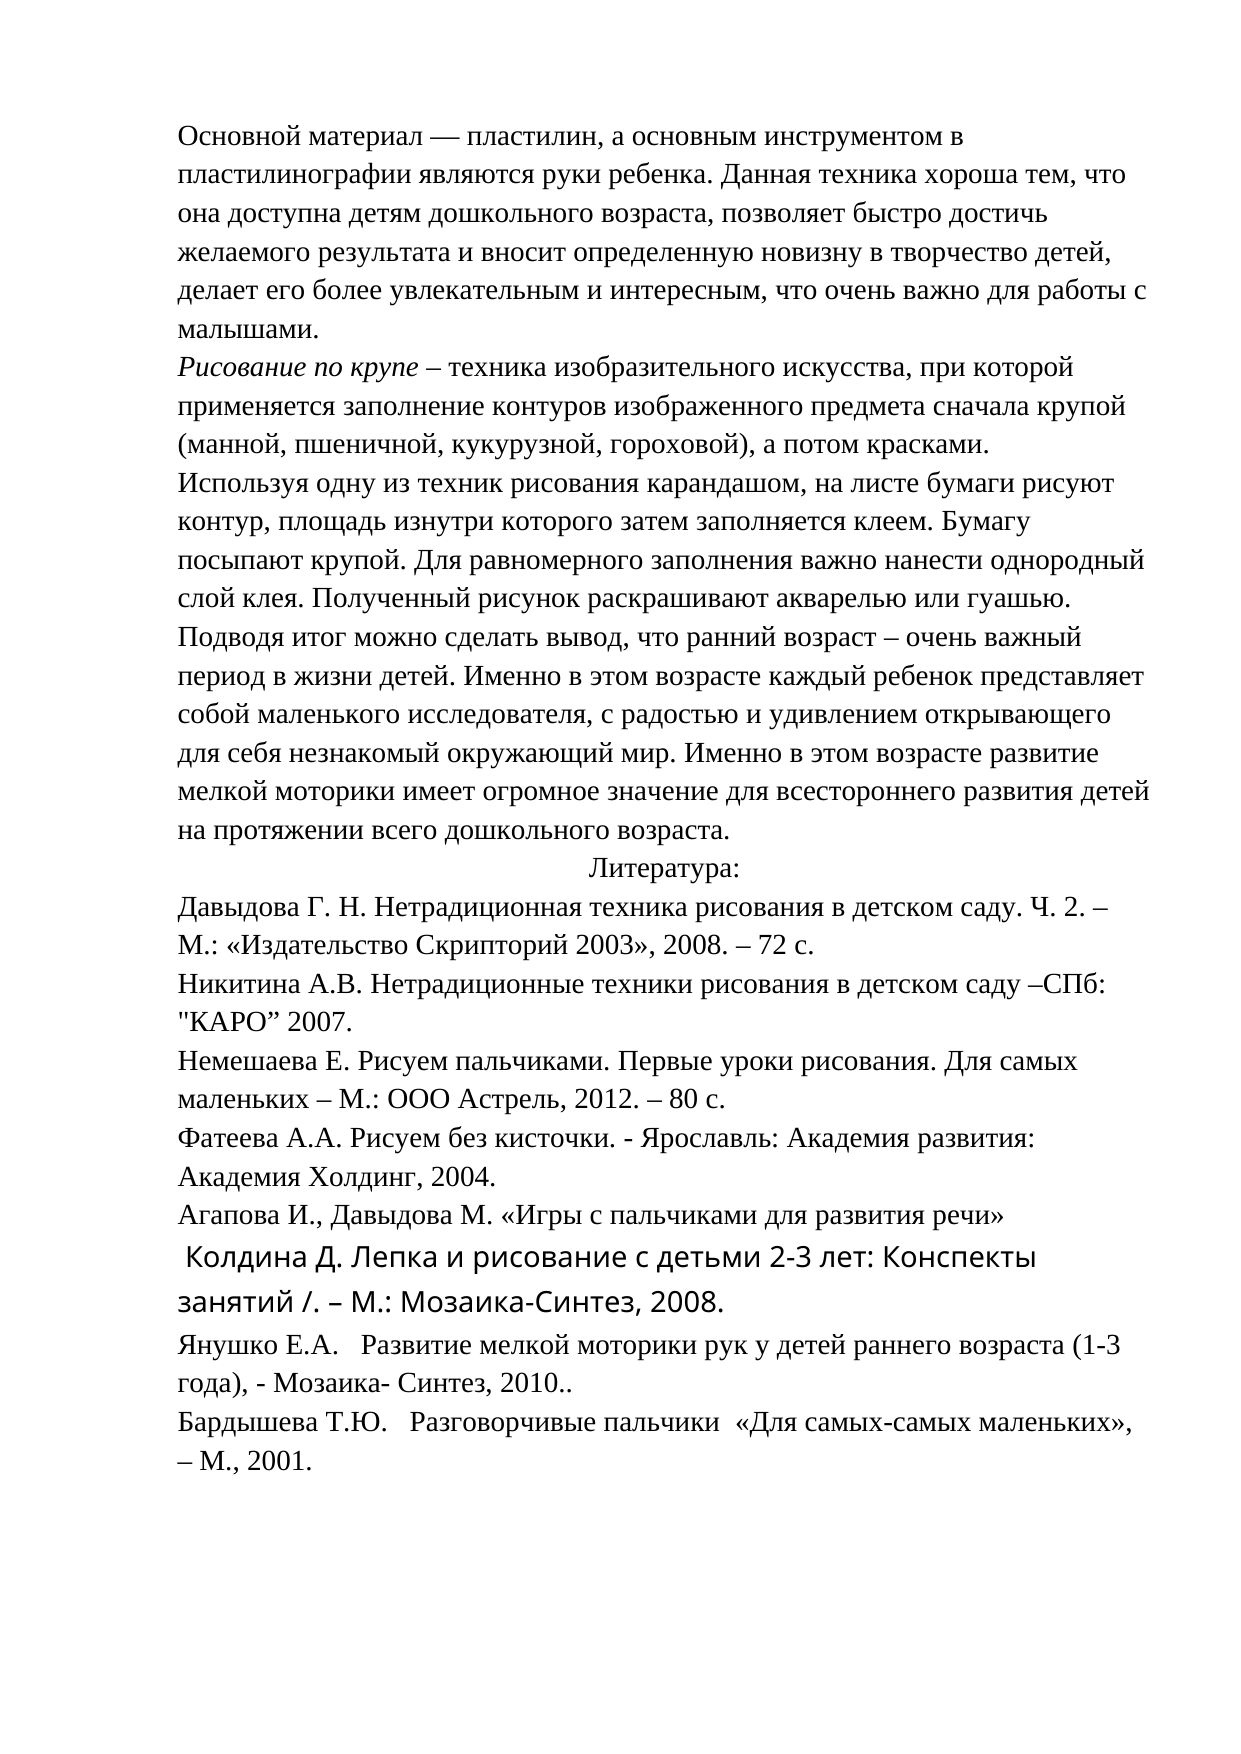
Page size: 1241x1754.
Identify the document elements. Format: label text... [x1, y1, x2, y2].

text Основной материал — пластилин, а основным инструментом в пластилинографии являются руки ребенка. Данная техника хороша тем, что она доступна детям дошкольного возраста, позволяет быстро достичь желаемого результата и вносит определенную новизну в творчество детей, делает его более увлекательным и интересным, что очень важно для работы с малышами. [177, 118, 1152, 344]
text Литература: [177, 850, 1152, 884]
text Давыдова Г. Н. Нетрадиционная техника рисования в детском саду. Ч. 2. – М.: «Издательство Скрипторий 2003», 2008. – 72 с. [177, 889, 1152, 961]
text Фатеева А.А. Рисуем без кисточки. - Ярославль: Академия развития: Академия Холдинг, 2004. [177, 1120, 1152, 1192]
text Бардышева Т.Ю. Разговорчивые пальчики «Для самых-самых маленьких», – М., 2001. [177, 1404, 1152, 1476]
text Рисование по крупе – техника изобразительного искусства, при которой применяется заполнение контуров изображенного предмета сначала крупой (манной, пшеничной, кукурузной, гороховой), а потом красками. [177, 349, 1152, 460]
text Немешаева Е. Рисуем пальчиками. Первые уроки рисования. Для самых маленьких – М.: ООО Астрель, 2012. – 80 с. [177, 1043, 1152, 1115]
text Используя одну из техник рисования карандашом, на листе бумаги рисуют контур, площадь изнутри которого затем заполняется клеем. Бумагу посыпают крупой. Для равномерного заполнения важно нанести однородный слой клея. Полученный рисунок раскрашивают акварелью или гуашью. [177, 465, 1152, 614]
text Подводя итог можно сделать вывод, что ранний возраст – очень важный период в жизни детей. Именно в этом возрасте каждый ребенок представляет собой маленького исследователя, с радостью и удивлением открывающего для себя незнакомый окружающий мир. Именно в этом возрасте развитие мелкой моторики имеет огромное значение для всестороннего развития детей на протяжении всего дошкольного возраста. [177, 619, 1152, 845]
text Агапова И., Давыдова М. «Игры с пальчиками для развития речи» [177, 1197, 1152, 1231]
text Колдина Д. Лепка и рисование с детьми 2-3 лет: Конспекты занятий /. – М.: Мозаика-Синтез, 2008. [177, 1236, 1152, 1321]
text Никитина А.В. Нетрадиционные техники рисования в детском саду –СПб: "КАРО” 2007. [177, 966, 1152, 1038]
text Янушко Е.А. Развитие мелкой моторики рук у детей раннего возраста (1-3 года), - Мозаика- Синтез, 2010.. [177, 1327, 1152, 1399]
